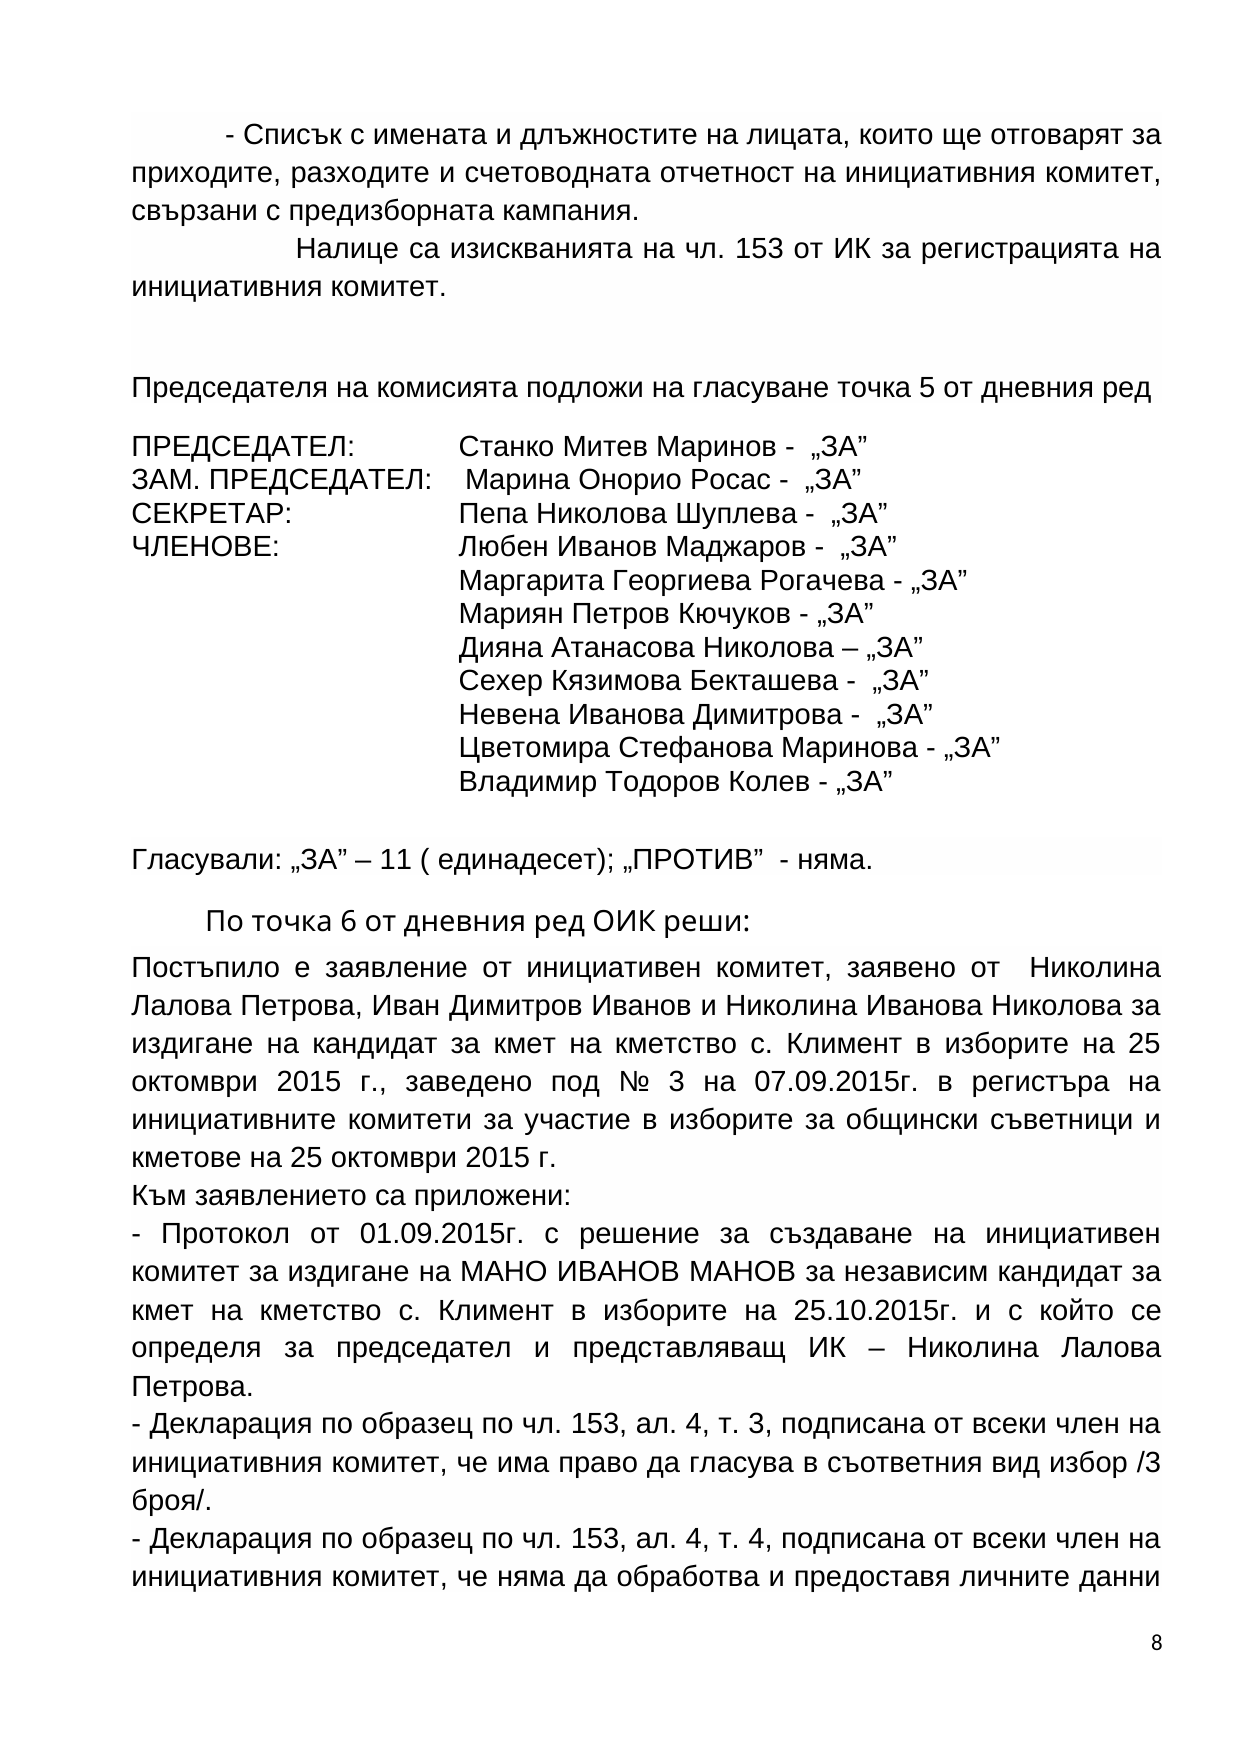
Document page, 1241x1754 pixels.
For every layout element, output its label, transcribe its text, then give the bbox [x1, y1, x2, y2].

text Сехер Кязимова Бекташева - „ЗА” [352, 663, 1162, 697]
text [131, 1516, 1162, 1592]
text Дияна Атанасова Николова – „ЗА” [131, 630, 1162, 663]
text Председателя на комисията подложи на гласуване точка 5 от дневния ред [131, 366, 1162, 403]
text Налице са изискванията на чл. 153 от ИК за регистрацията на инициативния комитет. [131, 226, 1162, 302]
text Мариян Петров Кючуков - „ЗА” [131, 596, 1162, 630]
text По точка 6 от дневния ред ОИК реши: [131, 900, 1162, 940]
text Постъпило е заявление от инициативен комитет, заявено от Николина Лалова Петрова, Иван Димитров Иванов и Николина Иванова Николова за издигане на кандидат за кмет на кметство с. Климент в изборите на 25 октомври 2015 г., заведено под № 3 на 07.09.2015г. в регистъра на инициативните комитети за участие в изборите за общински съветници и кметове на 25 октомври 2015 г. [131, 946, 1162, 1174]
text - Списък с имената и длъжностите на лицата, които ще отговарят за приходите, разходите и счетоводната отчетност на инициативния комитет, свързани с предизборната кампания. [131, 112, 1162, 226]
text Невена Иванова Димитрова - „ЗА” [131, 697, 1162, 730]
text ПРЕДСЕДАТЕЛ: Станко Митев Маринов - „ЗА” [131, 428, 1162, 462]
text Към заявлението са приложени: [131, 1174, 1162, 1212]
text ЧЛЕНОВЕ: Любен Иванов Маджаров - „ЗА” [131, 529, 1162, 563]
text Гласували: „ЗА” – 11 ( единадесет); „ПРОТИВ” - няма. [131, 837, 1162, 875]
text Цветомира Стефанова Маринова - „ЗА” [131, 730, 1162, 764]
text - Протокол от 01.09.2015г. с решение за създаване на инициативен комитет за издигане на МАНО ИВАНОВ МАНОВ за независим кандидат за кмет на кметство с. Климент в изборите на 25.10.2015г. и с който се определя за председател и представляващ ИК – Николина Лалова Петрова. [131, 1212, 1162, 1402]
text ЗАМ. ПРЕДСЕДАТЕЛ: Марина Онорио Росас - „ЗА” [131, 462, 1162, 496]
text Маргарита Георгиева Рогачева - „ЗА” [131, 563, 1162, 596]
text СЕКРЕТАР: Пепа Николова Шуплева - „ЗА” [131, 496, 1162, 529]
text - Декларация по образец по чл. 153, ал. 4, т. 3, подписана от всеки член на инициативния комитет, че има право да гласува в съответния вид избор /3 броя/. [131, 1402, 1162, 1516]
text Владимир Тодоров Колев - „ЗА” [131, 764, 1162, 797]
